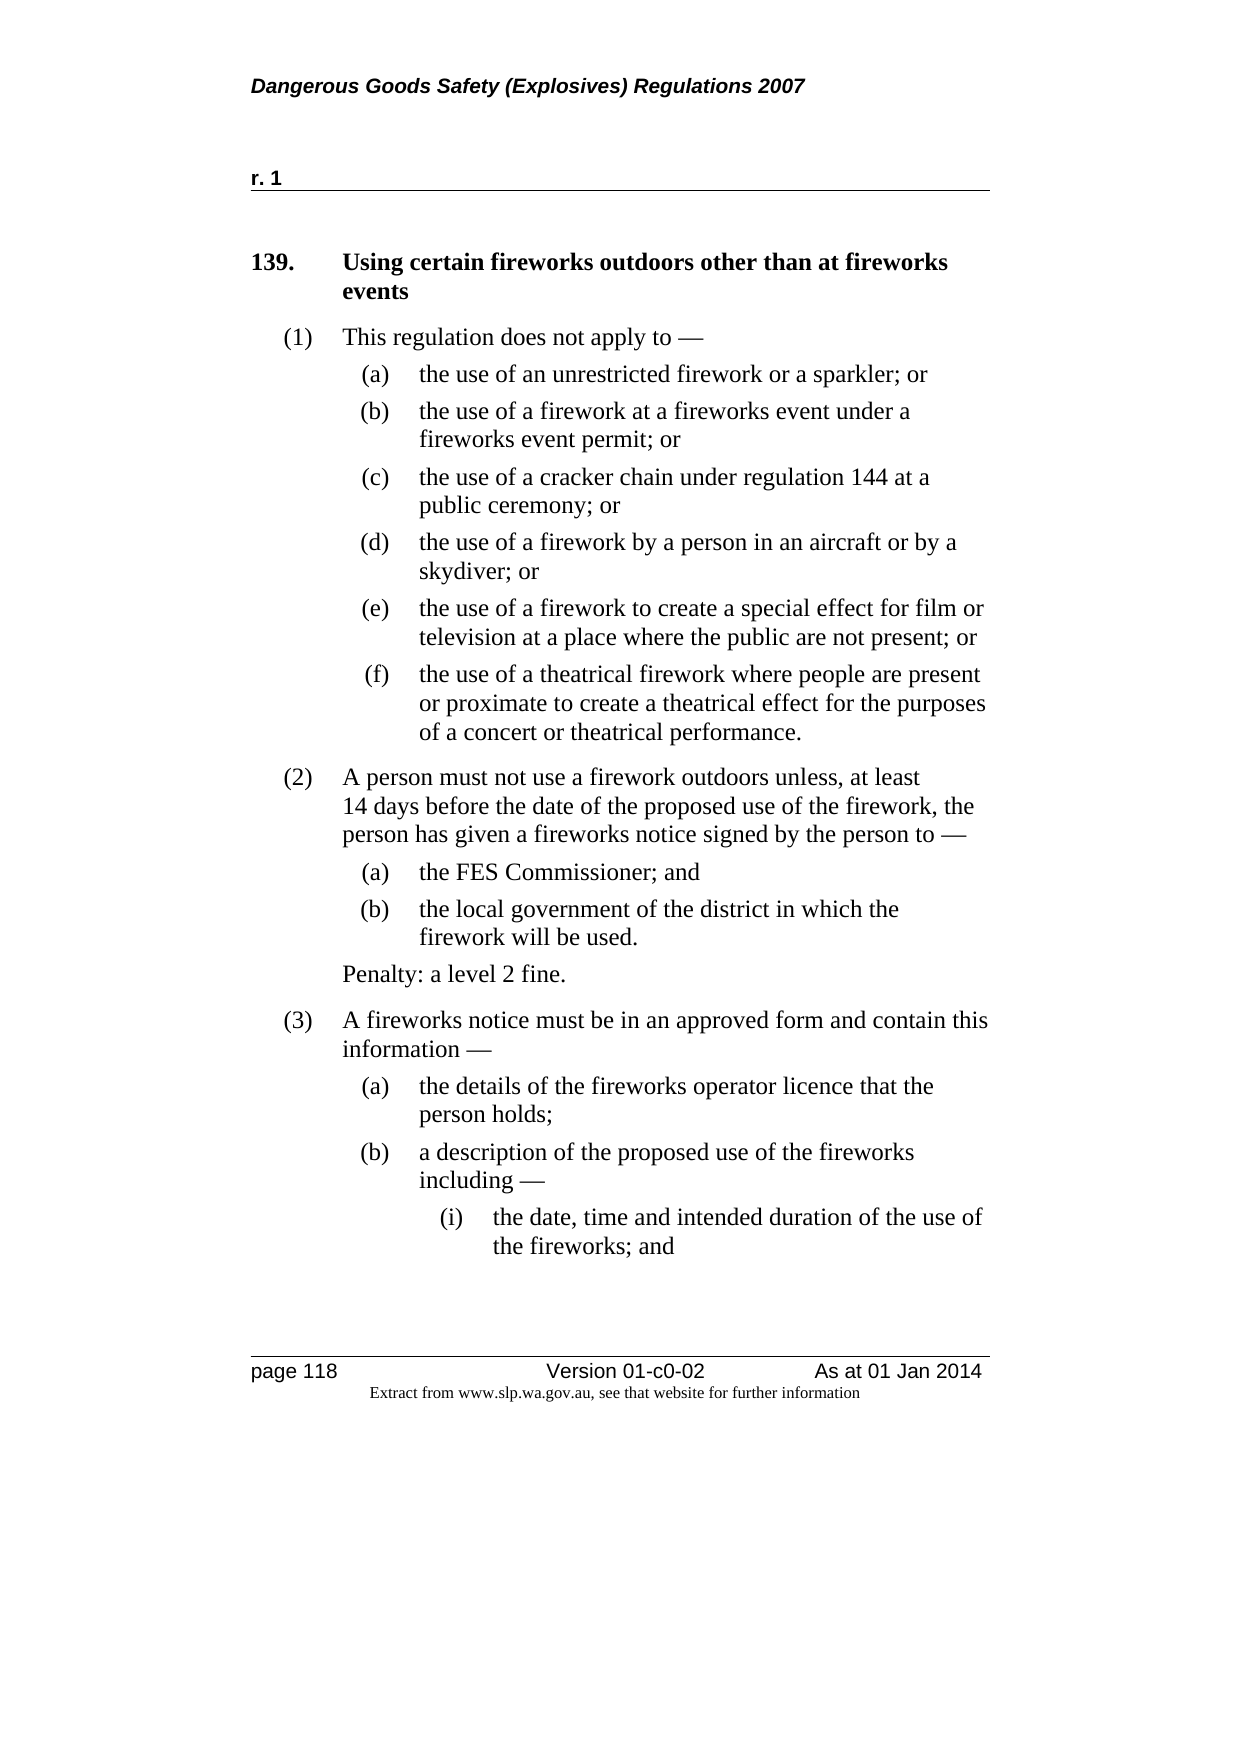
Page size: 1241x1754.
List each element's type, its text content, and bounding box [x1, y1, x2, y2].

text Penalty: a level 2 fine. [251, 959, 990, 988]
text (b) a description of the proposed use of the fireworks including — [251, 1137, 990, 1194]
text (b) the use of a firework at a fireworks event under a fireworks event permit; or [251, 396, 990, 453]
text (c) the use of a cracker chain under regulation 144 at a public ceremony; or [251, 462, 990, 519]
text (e) the use of a firework to create a special effect for film or television at a place where the public are not present; or [251, 593, 990, 651]
text (a) the details of the fireworks operator licence that the person holds; [251, 1071, 990, 1128]
text (f) the use of a theatrical firework where people are present or proximate to create a theatrical effect for the purposes of a concert or theatrical performance. [251, 659, 990, 745]
text (a) the use of an unrestricted firework or a sparkler; or [251, 359, 990, 387]
subtitle 139. Using certain fireworks outdoors other than at fireworks events [251, 247, 990, 305]
text (a) the Commissioner; and [251, 857, 990, 885]
text (3) A fireworks notice must be in an approved form and contain this information — [251, 1005, 990, 1062]
text (d) the use of a firework by a person in an aircraft or by a skydiver; or [251, 527, 990, 585]
text (2) A person must not use a firework outdoors unless, at least 14 days before the date of the proposed use of the firework, the person has given a fireworks notice signed by the person to — [251, 762, 990, 848]
text (1) This regulation does not apply to — [251, 322, 990, 350]
text (b) the local government of the district in which the firework will be used. [251, 894, 990, 951]
text (i) the date, time and intended duration of the use of the fireworks; and [251, 1202, 990, 1260]
